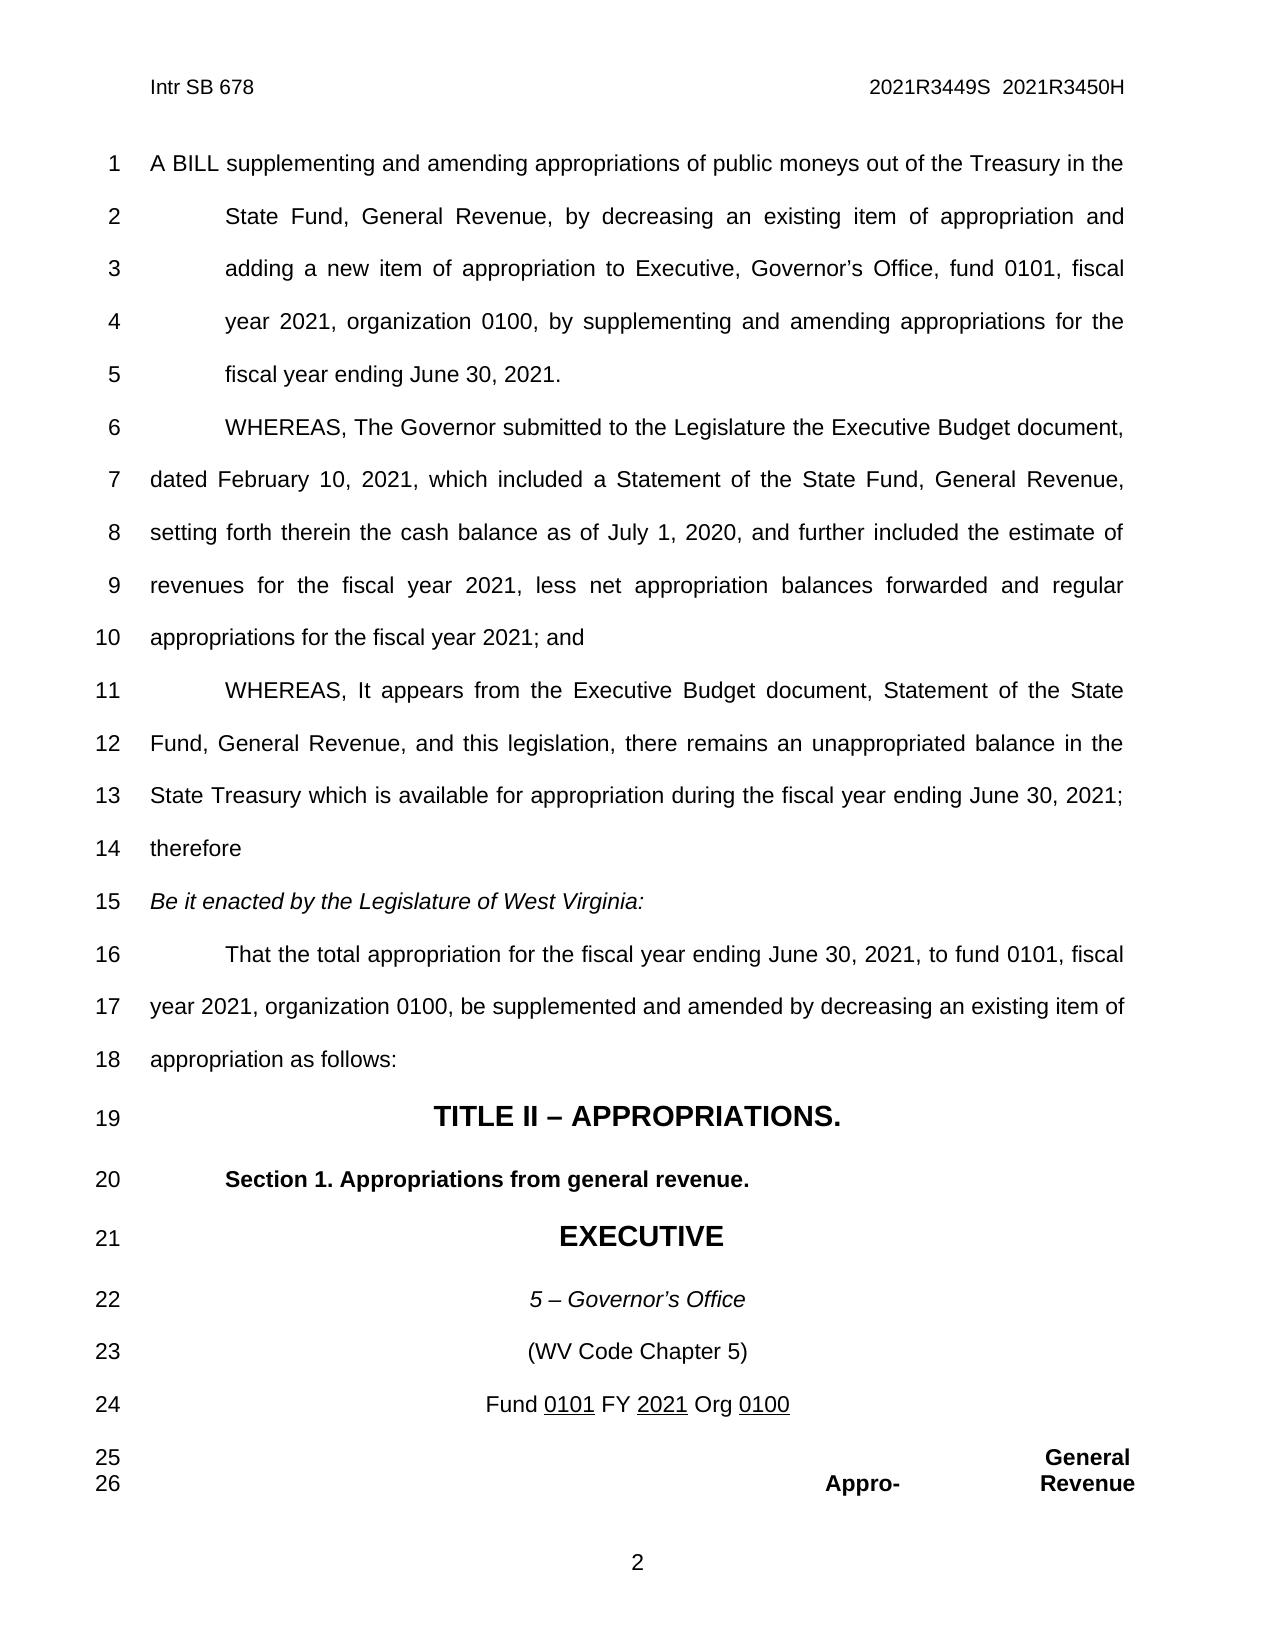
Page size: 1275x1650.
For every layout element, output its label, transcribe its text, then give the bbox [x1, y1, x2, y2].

text General [150, 1444, 1125, 1470]
text 5 – Governor’s Office [150, 1286, 1125, 1312]
subtitle Section 1. Appropriations from general revenue. [225, 1166, 1125, 1192]
text Appro- Revenue [150, 1470, 1125, 1496]
title A BILL supplementing and amending appropriations of public moneys out of the Treasury in the State Fund, General Revenue, by decreasing an existing item of appropriation and adding a new item of appropriation to Executive, Governor’s Office, fund 0101, fiscal year 2021, organization 0100, by supplementing and amending appropriations for the fiscal year ending June 30, 2021. [150, 150, 1125, 387]
text That the total appropriation for the fiscal year ending June 30, 2021, to fund 0101, fiscal year 2021, organization 0100, be supplemented and amended by decreasing an existing item of appropriation as follows: [150, 941, 1125, 1072]
subtitle Title II – Appropriations. [150, 1099, 1125, 1132]
text (WV Code Chapter 5) [150, 1338, 1125, 1365]
text Fund 0101 FY 2021 Org 0100 [150, 1391, 1125, 1417]
text Be it enacted by the Legislature of West Virginia: [150, 888, 1125, 914]
text WHEREAS, It appears from the Executive Budget document, Statement of the State Fund, General Revenue, and this legislation, there remains an unappropriated balance in the State Treasury which is available for appropriation during the fiscal year ending June 30, 2021; therefore [150, 677, 1125, 862]
text WHEREAS, The Governor submitted to the Legislature the Executive Budget document, dated February 10, 2021, which included a Statement of the State Fund, General Revenue, setting forth therein the cash balance as of July 1, 2020, and further included the estimate of revenues for the fiscal year 2021, less net appropriation balances forwarded and regular appropriations for the fiscal year 2021; and [150, 413, 1125, 651]
subtitle executive [150, 1218, 1125, 1252]
